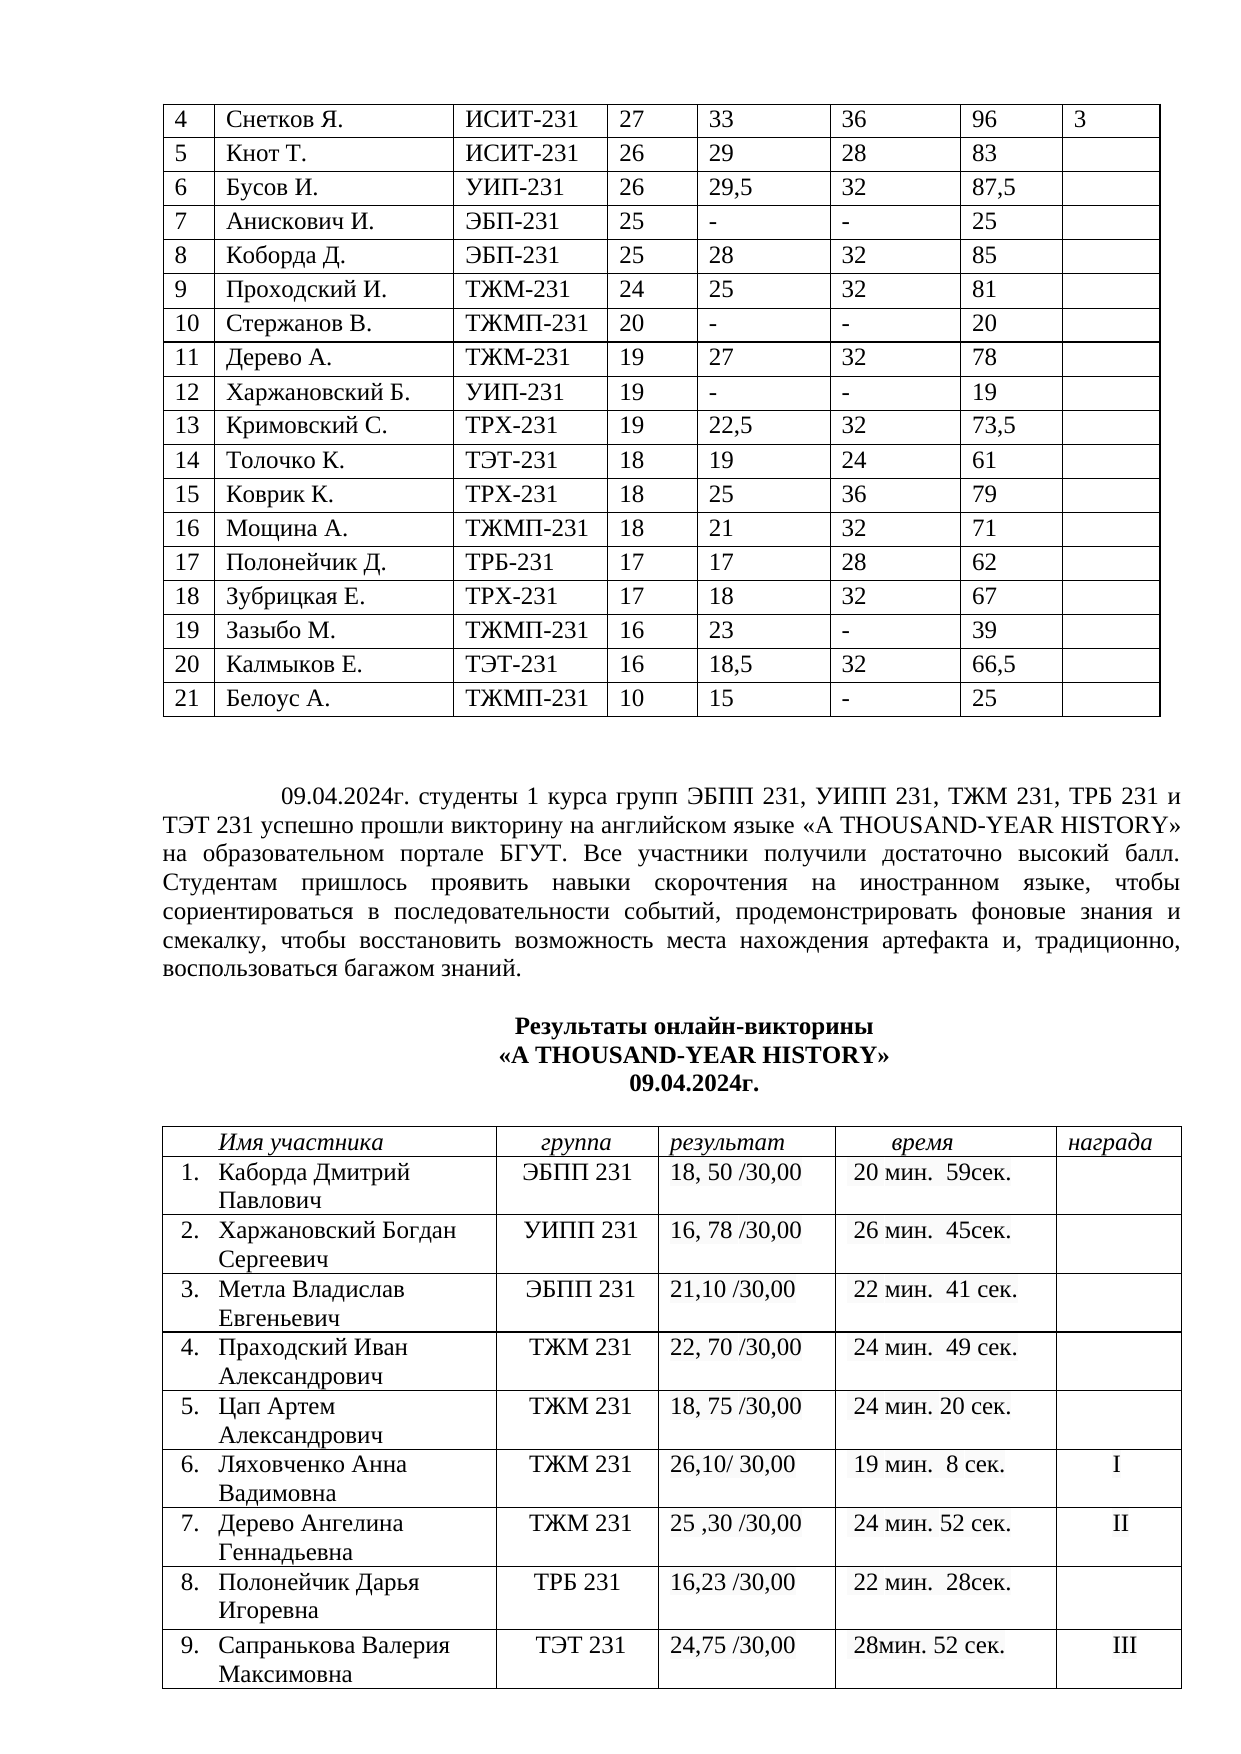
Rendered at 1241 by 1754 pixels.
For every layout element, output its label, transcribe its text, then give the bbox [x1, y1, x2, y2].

table_cell [1057, 1215, 1181, 1273]
table_cell 20 [961, 309, 1062, 341]
table_cell Ляховченко Анна Вадимовна [163, 1450, 496, 1507]
table_cell - [831, 309, 960, 341]
table_cell 19 [608, 411, 697, 444]
table_cell [1063, 547, 1159, 580]
table_cell Белоус А. [215, 683, 453, 716]
table_cell Коврик К. [215, 479, 453, 512]
table_cell [1063, 479, 1159, 512]
text 09.04.2024г. [207, 1068, 1181, 1097]
table_cell ТЭТ 231 [497, 1630, 658, 1687]
table_cell 23 [698, 615, 830, 648]
table_cell Дерево Ангелина Геннадьевна [163, 1508, 496, 1566]
table_cell Стержанов В. [215, 309, 453, 341]
table_header время [836, 1127, 1056, 1156]
table_cell Полонейчик Дарья Игоревна [163, 1567, 496, 1629]
table_cell 28 [831, 547, 960, 580]
table_cell 25 [608, 206, 697, 239]
table_cell 19 [698, 445, 830, 478]
table_cell 28 [831, 138, 960, 171]
table_cell ЭБПП 231 [497, 1157, 658, 1214]
table_cell 15 [164, 479, 214, 512]
table_cell I [1057, 1450, 1181, 1507]
table_cell Праходский Иван Александрович [163, 1333, 496, 1390]
table_cell 26 [608, 138, 697, 171]
table_cell 18 [608, 479, 697, 512]
table_cell [1063, 274, 1159, 307]
table_cell [1063, 513, 1159, 546]
table_cell 39 [961, 615, 1062, 648]
table_cell 96 [961, 105, 1062, 137]
table_cell ТРБ-231 [454, 547, 607, 580]
table_cell ТЖМ-231 [454, 274, 607, 307]
table_cell 18 [608, 445, 697, 478]
table_cell [1057, 1391, 1181, 1448]
table_cell - [831, 615, 960, 648]
table_cell 25 [608, 240, 697, 273]
table_cell 12 [164, 377, 214, 409]
table_cell ТРХ-231 [454, 479, 607, 512]
table_cell 29,5 [698, 172, 830, 205]
table_cell 32 [831, 513, 960, 546]
table_cell [1063, 683, 1159, 716]
table_cell 16, 78 /30,00 [659, 1215, 835, 1273]
table_cell 79 [961, 479, 1062, 512]
table_cell - [698, 377, 830, 409]
table_cell [1057, 1157, 1181, 1214]
table_cell 20 мин. 59сек. [836, 1157, 1056, 1214]
table_cell 28 [698, 240, 830, 273]
table_cell 25 [961, 206, 1062, 239]
table_cell [1063, 377, 1159, 409]
table_cell [1057, 1567, 1181, 1629]
table_cell 8 [164, 240, 214, 273]
table_cell 16 [164, 513, 214, 546]
table_cell Харжановский Б. [215, 377, 453, 409]
table_cell Каборда Дмитрий Павлович [163, 1157, 496, 1214]
text Результаты онлайн-викторины [207, 1011, 1181, 1040]
table_cell Бусов И. [215, 172, 453, 205]
table_cell ТЖМ-231 [454, 343, 607, 376]
table_cell 21 [164, 683, 214, 716]
table_cell 24 [608, 274, 697, 307]
table_cell 26 мин. 45сек. [836, 1215, 1056, 1273]
table_cell ИСИТ-231 [454, 138, 607, 171]
table_cell 17 [608, 547, 697, 580]
table_cell 15 [698, 683, 830, 716]
table_cell ЭБПП 231 [497, 1274, 658, 1331]
table_cell 32 [831, 343, 960, 376]
table_cell УИПП 231 [497, 1215, 658, 1273]
table_cell 16 [608, 615, 697, 648]
table_cell Мощина А. [215, 513, 453, 546]
table_header группа [497, 1127, 658, 1156]
table_cell 27 [698, 343, 830, 376]
table_cell 21,10 /30,00 [659, 1274, 835, 1331]
table_cell [1063, 343, 1159, 376]
table_cell ТЖМП-231 [454, 513, 607, 546]
table_cell [1063, 206, 1159, 239]
table_cell ТРХ-231 [454, 581, 607, 614]
table_cell 19 [608, 343, 697, 376]
table_cell [1057, 1274, 1181, 1331]
text 09.04.2024г. студенты 1 курса групп ЭБПП 231, УИПП 231, ТЖМ 231, ТРБ 231 и ТЭТ 231 успешно прошли викторину на английском языке «A THOUSAND-YEAR HISTORY» на образовательном портале БГУТ. Все участники получили достаточно высокий балл. Студентам пришлось проявить навыки скорочтения на иностранном языке, чтобы сориентироваться в последовательности событий, продемонстрировать фоновые знания и смекалку, чтобы восстановить возможность места нахождения артефакта и, традиционно, воспользоваться багажом знаний. [162, 781, 1181, 982]
table_cell Дерево А. [215, 343, 453, 376]
table_cell УИП-231 [454, 377, 607, 409]
table_cell 13 [164, 411, 214, 444]
table_cell 67 [961, 581, 1062, 614]
table_cell ТЖМП-231 [454, 683, 607, 716]
table_cell 36 [831, 479, 960, 512]
table_cell 66,5 [961, 649, 1062, 682]
table_cell II [1057, 1508, 1181, 1566]
table_cell 16 [608, 649, 697, 682]
table_cell Коборда Д. [215, 240, 453, 273]
table_cell УИП-231 [454, 172, 607, 205]
table_cell - [831, 683, 960, 716]
table_cell Сапранькова Валерия Максимовна [163, 1630, 496, 1687]
table_cell 36 [831, 105, 960, 137]
table_cell 20 [608, 309, 697, 341]
table_cell 17 [608, 581, 697, 614]
table_cell ТЖМ 231 [497, 1333, 658, 1390]
table_cell Цап Артем Александрович [163, 1391, 496, 1448]
table_cell 18,5 [698, 649, 830, 682]
table_cell Калмыков Е. [215, 649, 453, 682]
table_cell Снетков Я. [215, 105, 453, 137]
table_cell 29 [698, 138, 830, 171]
table_cell - [698, 309, 830, 341]
table_cell ТРБ 231 [497, 1567, 658, 1629]
table_cell ТРХ-231 [454, 411, 607, 444]
table_cell 22 мин. 28сек. [836, 1567, 1056, 1629]
table_cell - [831, 206, 960, 239]
table_cell 18 [164, 581, 214, 614]
table_cell Полонейчик Д. [215, 547, 453, 580]
table_cell Кнот Т. [215, 138, 453, 171]
table_cell 85 [961, 240, 1062, 273]
table_cell [1063, 411, 1159, 444]
table_cell ТЖМП-231 [454, 615, 607, 648]
text «A THOUSAND-YEAR HISTORY» [207, 1040, 1181, 1068]
table_cell III [1057, 1630, 1181, 1687]
table_cell ТЭТ-231 [454, 649, 607, 682]
table_cell 25 ,30 /30,00 [659, 1508, 835, 1566]
table_cell 33 [698, 105, 830, 137]
table_cell [1063, 240, 1159, 273]
table_cell 32 [831, 172, 960, 205]
table_cell ТЭТ-231 [454, 445, 607, 478]
table_cell ЭБП-231 [454, 240, 607, 273]
table_cell 24,75 /30,00 [659, 1630, 835, 1687]
table_cell 18, 75 /30,00 [659, 1391, 835, 1448]
table_cell ТЖМП-231 [454, 309, 607, 341]
table_cell 9 [164, 274, 214, 307]
table_cell [1063, 138, 1159, 171]
table_cell [1063, 615, 1159, 648]
table_cell 25 [961, 683, 1062, 716]
table_cell 19 [164, 615, 214, 648]
table_cell 17 [698, 547, 830, 580]
table_cell 16,23 /30,00 [659, 1567, 835, 1629]
table_cell 81 [961, 274, 1062, 307]
table_cell 73,5 [961, 411, 1062, 444]
table_cell 24 мин. 20 сек. [836, 1391, 1056, 1448]
table_header награда [1057, 1127, 1181, 1156]
table_cell 24 мин. 52 сек. [836, 1508, 1056, 1566]
table_cell ЭБП-231 [454, 206, 607, 239]
table_cell 32 [831, 411, 960, 444]
table_cell [1063, 649, 1159, 682]
table_cell 6 [164, 172, 214, 205]
table_cell - [831, 377, 960, 409]
table_cell 17 [164, 547, 214, 580]
table_cell 25 [698, 274, 830, 307]
table_cell Толочко К. [215, 445, 453, 478]
table_cell 62 [961, 547, 1062, 580]
table_cell ИСИТ-231 [454, 105, 607, 137]
table_cell 32 [831, 240, 960, 273]
table_cell 32 [831, 581, 960, 614]
table_cell 32 [831, 274, 960, 307]
table_cell 11 [164, 343, 214, 376]
table_cell 18, 50 /30,00 [659, 1157, 835, 1214]
table_cell 71 [961, 513, 1062, 546]
table_cell 87,5 [961, 172, 1062, 205]
table_cell 10 [164, 309, 214, 341]
table_cell 26,10/ 30,00 [659, 1450, 835, 1507]
table_cell Проходский И. [215, 274, 453, 307]
table_cell Зубрицкая Е. [215, 581, 453, 614]
table_cell - [698, 206, 830, 239]
table_cell 14 [164, 445, 214, 478]
table_cell 26 [608, 172, 697, 205]
table_cell Зазыбо М. [215, 615, 453, 648]
table_cell Метла Владислав Евгеньевич [163, 1274, 496, 1331]
table_cell 61 [961, 445, 1062, 478]
table_cell Анискович И. [215, 206, 453, 239]
table_cell 19 мин. 8 сек. [836, 1450, 1056, 1507]
table_cell 28мин. 52 сек. [836, 1630, 1056, 1687]
table_cell 22 мин. 41 сек. [836, 1274, 1056, 1331]
table_cell 24 мин. 49 сек. [836, 1333, 1056, 1390]
table_cell ТЖМ 231 [497, 1508, 658, 1566]
table_cell 20 [164, 649, 214, 682]
table_header результат [659, 1127, 835, 1156]
table_cell 78 [961, 343, 1062, 376]
table_cell [1057, 1333, 1181, 1390]
table_cell 21 [698, 513, 830, 546]
table_cell ТЖМ 231 [497, 1391, 658, 1448]
table_cell [1063, 172, 1159, 205]
table_cell 3 [1063, 105, 1159, 137]
table_cell 27 [608, 105, 697, 137]
table_cell 4 [164, 105, 214, 137]
table_cell [1063, 581, 1159, 614]
table_cell 22,5 [698, 411, 830, 444]
table_cell 22, 70 /30,00 [659, 1333, 835, 1390]
table_cell 32 [831, 649, 960, 682]
table_header Имя участника [163, 1127, 496, 1156]
table_cell 18 [608, 513, 697, 546]
table_cell [1063, 445, 1159, 478]
table_cell 7 [164, 206, 214, 239]
table_cell 19 [608, 377, 697, 409]
table_cell 83 [961, 138, 1062, 171]
table_cell Харжановский Богдан Сергеевич [163, 1215, 496, 1273]
table_cell Кримовский С. [215, 411, 453, 444]
table_cell 19 [961, 377, 1062, 409]
table_cell 10 [608, 683, 697, 716]
table_cell 18 [698, 581, 830, 614]
table_cell ТЖМ 231 [497, 1450, 658, 1507]
table_cell 24 [831, 445, 960, 478]
table_cell 5 [164, 138, 214, 171]
table_cell [1063, 309, 1159, 341]
table_cell 25 [698, 479, 830, 512]
